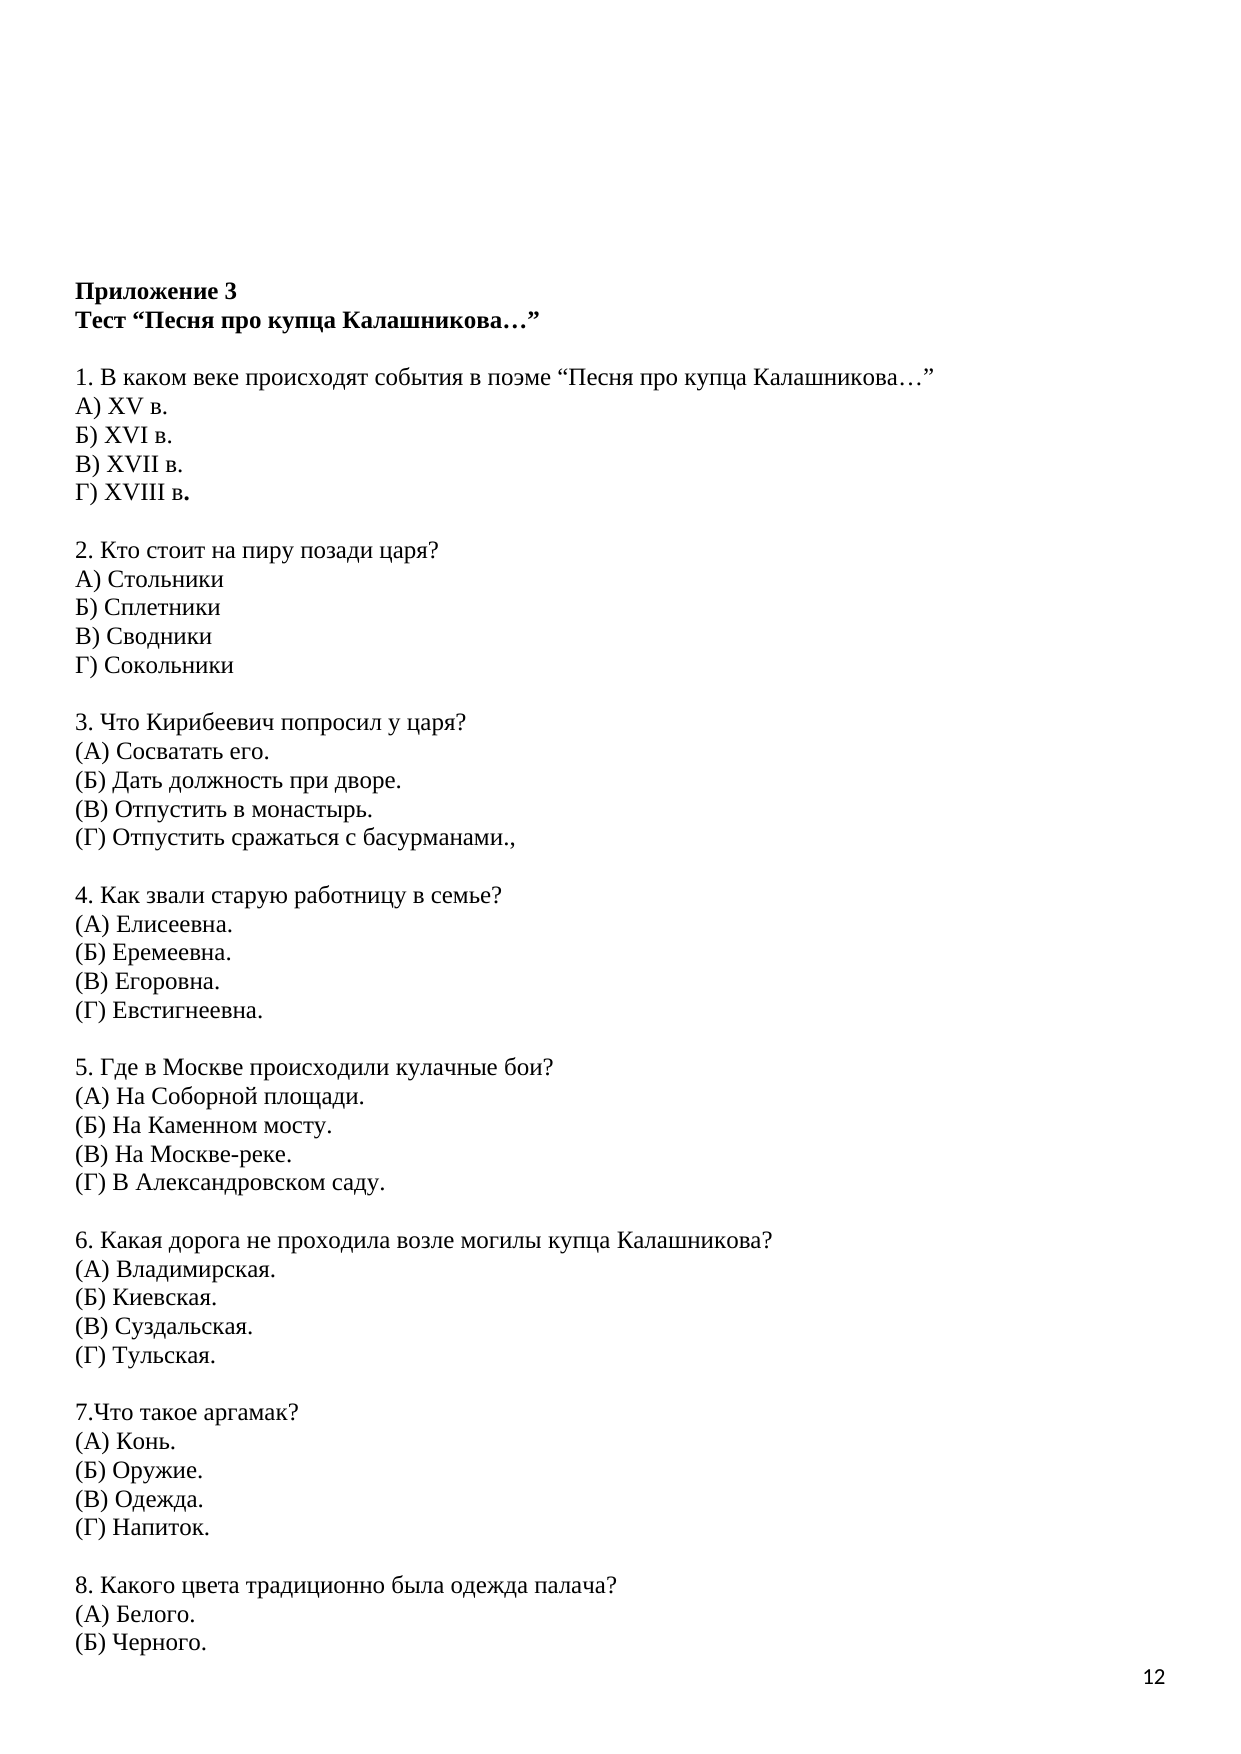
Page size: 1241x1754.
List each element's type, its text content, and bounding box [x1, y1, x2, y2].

text А) XV в. Б) XVI в. В) XVII в. Г) XVIII в. [75, 391, 1165, 506]
text (А) Елисеевна. (Б) Еремеевна. (В) Егоровна. (Г) Евстигнеевна. [75, 909, 1165, 1024]
text Приложение 3 [75, 276, 1165, 305]
text 7.Что такое аргамак? [75, 1397, 1165, 1426]
text (А) На Соборной площади. (Б) На Каменном мосту. (В) На Москве-реке. (Г) В Александровском саду. [75, 1081, 1165, 1196]
text (А) Сосватать его. (Б) Дать должность при дворе. (В) Отпустить в монастырь. (Г) Отпустить сражаться с басурманами., [75, 736, 1165, 851]
text 1. В каком веке происходят события в поэме “Песня про купца Калашникова…” [75, 362, 1165, 391]
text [75, 1599, 1165, 1656]
text (А) Владимирская. (Б) Киевская. (В) Суздальская. (Г) Тульская. [75, 1254, 1165, 1369]
text 2. Кто стоит на пиру позади царя? [75, 535, 1165, 564]
text 6. Какая дорога не проходила возле могилы купца Калашникова? [75, 1225, 1165, 1254]
text (А) Конь. (Б) Оружие. (В) Одежда. (Г) Напиток. [75, 1426, 1165, 1541]
text Тест “Песня про купца Калашникова…” [75, 305, 1165, 334]
text 3. Что Кирибеевич попросил у царя? [75, 707, 1165, 736]
text 4. Как звали старую работницу в семье? [75, 880, 1165, 909]
text 8. Какого цвета традиционно была одежда палача? [75, 1570, 1165, 1599]
text 5. Где в Москве происходили кулачные бои? [75, 1052, 1165, 1081]
text А) Стольники Б) Сплетники В) Сводники Г) Сокольники [75, 564, 1165, 679]
